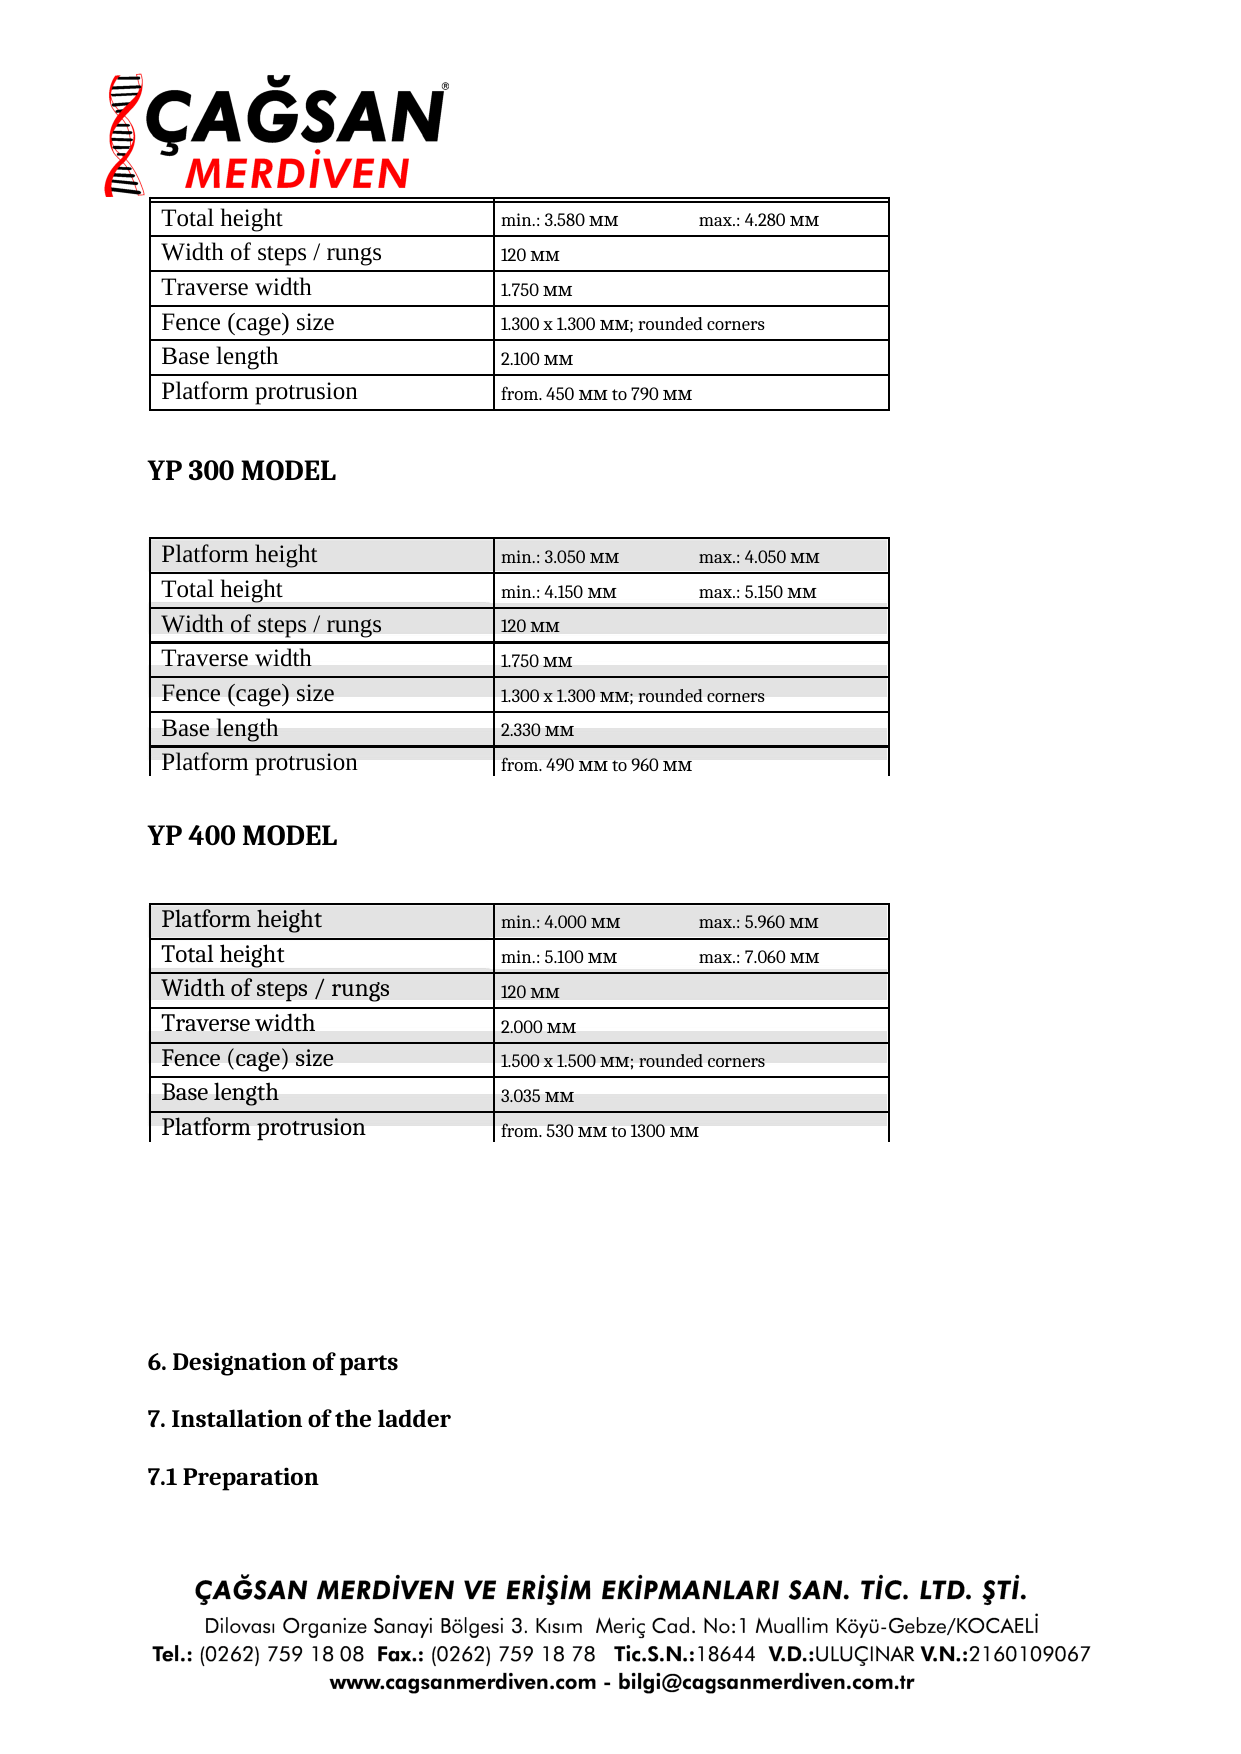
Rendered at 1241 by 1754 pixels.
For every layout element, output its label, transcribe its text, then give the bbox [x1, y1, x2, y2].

table_cell 1.750 мм [495, 272, 662, 301]
table_cell [151, 1107, 493, 1111]
table_cell [495, 1107, 888, 1111]
table_cell [662, 266, 888, 270]
table_cell [151, 968, 493, 972]
table_header max.: 5.960 мм [662, 905, 888, 934]
table_cell Base length [151, 341, 493, 370]
table_cell [495, 1003, 662, 1007]
table_cell [495, 1038, 888, 1042]
table_header Platform height [151, 539, 493, 568]
table_cell 3.035 мм [495, 1078, 662, 1107]
table_cell Platform protrusion [151, 376, 493, 405]
table_cell [151, 370, 493, 374]
table_cell [662, 272, 888, 301]
table_cell 120 мм [495, 974, 662, 1003]
table_cell 2.330 мм [495, 713, 662, 742]
table_cell min.: 3.580 мм [495, 203, 662, 231]
table_cell max.: 4.280 мм [662, 203, 888, 231]
table_cell [151, 603, 493, 607]
table_cell Base length [151, 1078, 493, 1107]
table_cell max.: 7.060 мм [662, 940, 888, 968]
table_cell Base length [151, 713, 493, 742]
table_cell [151, 672, 493, 676]
table_header min.: 4.000 мм [495, 905, 662, 934]
text YP 400 MODEL [148, 819, 1093, 853]
table_cell [662, 1009, 888, 1038]
table_cell [662, 1003, 888, 1007]
table_cell Traverse width [151, 272, 493, 301]
text 7. Installation of the ladder [148, 1405, 1093, 1434]
table_cell Fence (cage) size [151, 307, 493, 335]
table_header Platform height [151, 905, 493, 934]
table_cell Total height [151, 940, 493, 968]
table_cell from. 490 мм to 960 мм [495, 748, 888, 776]
table_cell [495, 568, 662, 572]
table_cell 1.300 x 1.300 мм; rounded corners [495, 678, 888, 707]
table_cell Platform protrusion [151, 1113, 493, 1142]
table_cell Width of steps / rungs [151, 609, 493, 637]
picture [104, 73, 449, 197]
table_cell from. 450 мм to 790 мм [495, 376, 888, 405]
table_cell [495, 707, 662, 711]
table_cell [662, 707, 888, 711]
table_cell Total height [151, 203, 493, 231]
table_cell [495, 968, 662, 972]
table_cell [151, 266, 493, 270]
picture [147, 1573, 1093, 1699]
table_cell [151, 1038, 493, 1042]
table_cell [662, 968, 888, 972]
table_header max.: 4.050 мм [662, 539, 888, 568]
table_cell [495, 405, 662, 409]
table_cell 2.000 мм [495, 1009, 662, 1038]
table_cell [151, 231, 493, 235]
table_cell [495, 266, 662, 270]
table_cell max.: 5.150 мм [662, 574, 888, 603]
table_cell [495, 335, 662, 339]
table_cell [662, 603, 888, 607]
table_cell min.: 5.100 мм [495, 940, 662, 968]
table_cell 120 мм [495, 237, 662, 266]
text YP 300 MODEL [148, 454, 1093, 487]
table_cell [662, 609, 888, 637]
table_cell 1.750 мм [495, 644, 662, 672]
table_cell Total height [151, 574, 493, 603]
table_cell [151, 568, 493, 572]
table_cell 2.100 мм [495, 341, 662, 370]
table_cell [151, 1003, 493, 1007]
table_cell [662, 568, 888, 572]
table_cell [151, 335, 493, 339]
table_cell [662, 713, 888, 742]
table_cell Traverse width [151, 1009, 493, 1038]
table_cell [662, 974, 888, 1003]
table_cell Fence (cage) size [151, 678, 493, 707]
table_cell [662, 335, 888, 339]
table_cell from. 530 мм to 1300 мм [495, 1113, 888, 1142]
table_cell 120 мм [495, 609, 662, 637]
table_cell Platform protrusion [151, 748, 493, 776]
table_cell Width of steps / rungs [151, 237, 493, 266]
table_cell Width of steps / rungs [151, 974, 493, 1003]
text 7.1 Preparation [148, 1463, 1093, 1492]
table_cell [662, 405, 888, 409]
table_cell min.: 4.150 мм [495, 574, 662, 603]
table_cell [662, 1078, 888, 1107]
table_cell [495, 672, 888, 676]
table_cell Fence (cage) size [151, 1044, 493, 1072]
table_cell [662, 231, 888, 235]
table_cell [151, 707, 493, 711]
table_cell 1.500 x 1.500 мм; rounded corners [495, 1044, 888, 1072]
table_cell [662, 644, 888, 672]
table_cell [495, 603, 662, 607]
table_cell [662, 237, 888, 266]
table_cell 1.300 x 1.300 мм; rounded corners [495, 307, 888, 335]
text 6. Designation of parts [148, 1348, 1093, 1377]
table_cell [151, 405, 493, 409]
table_cell [495, 370, 888, 374]
table_cell [495, 231, 662, 235]
table_cell [662, 341, 888, 370]
table_header min.: 3.050 мм [495, 539, 662, 568]
table_cell Traverse width [151, 644, 493, 672]
